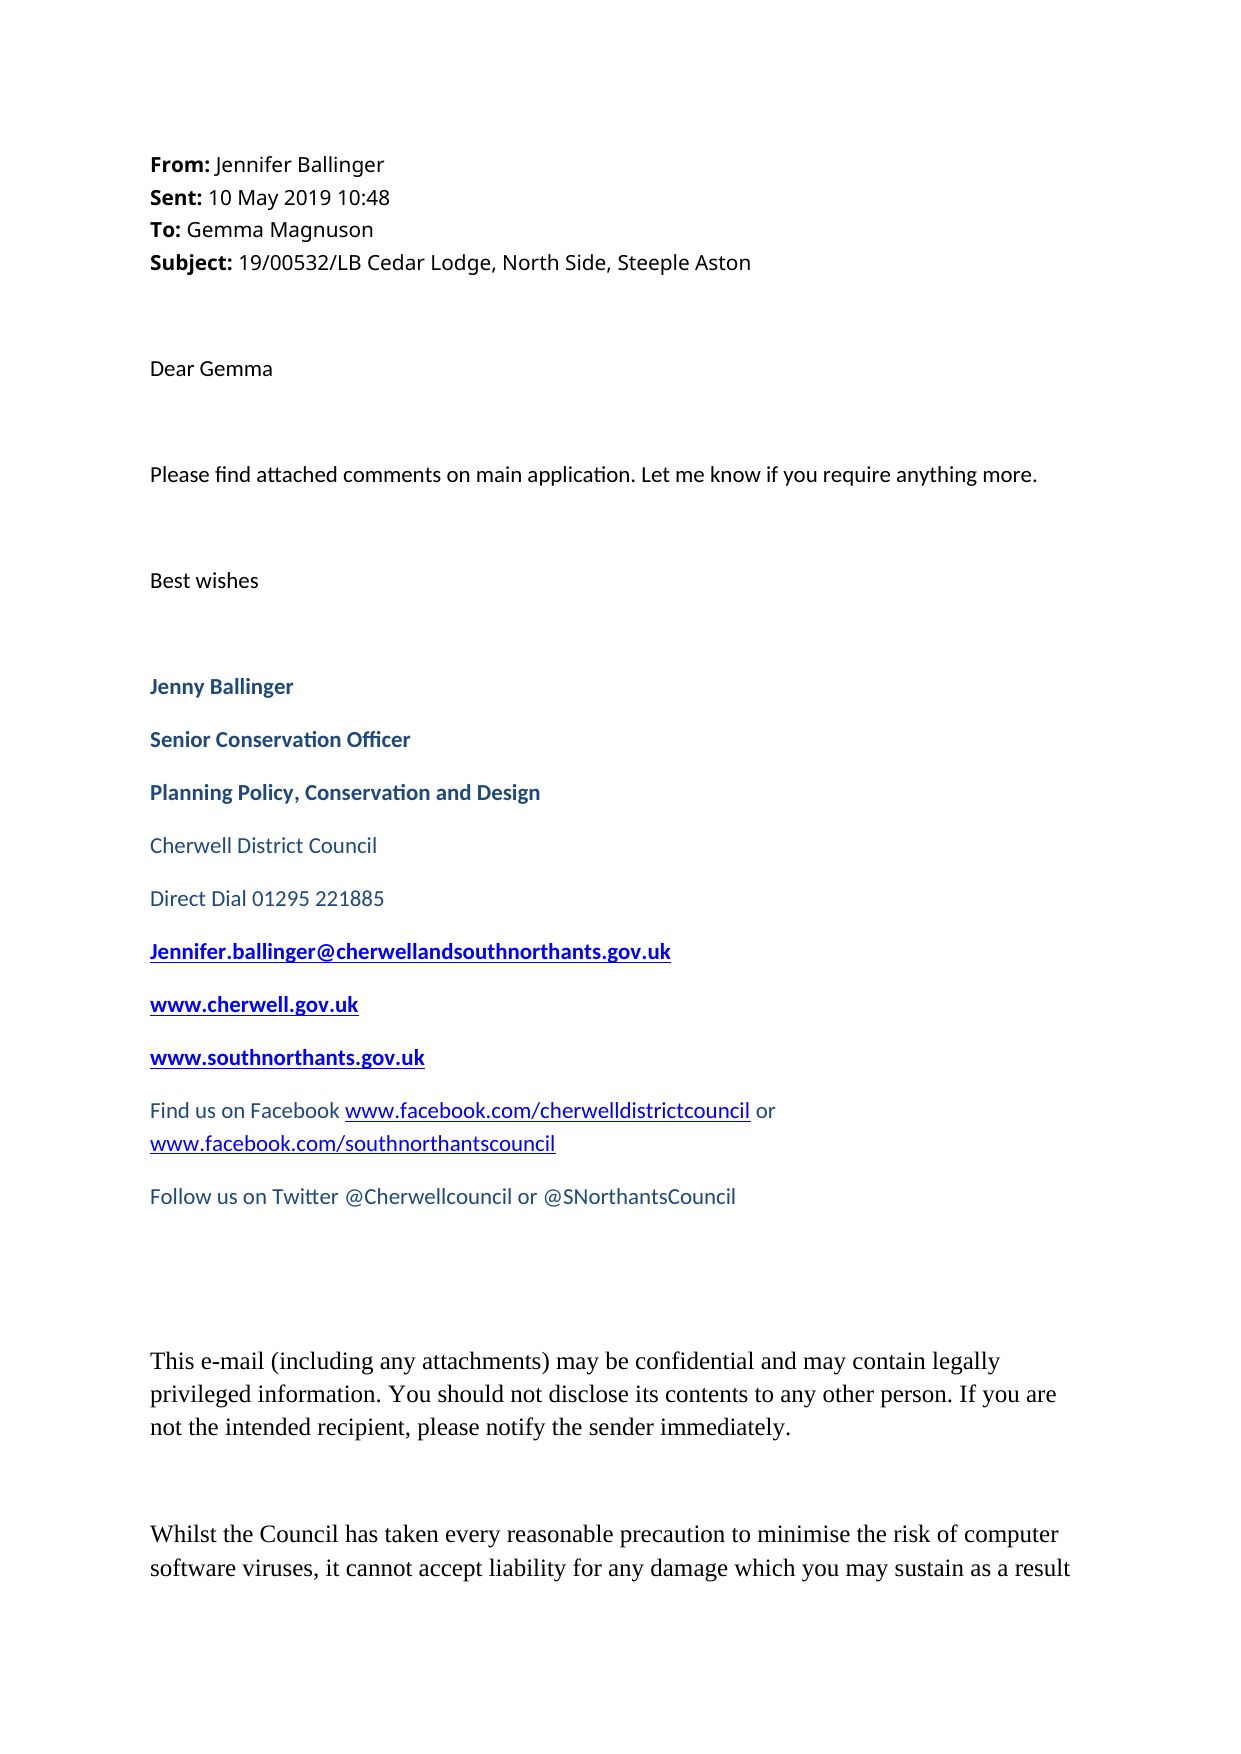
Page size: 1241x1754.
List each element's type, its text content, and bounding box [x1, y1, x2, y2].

text Jenny Ballinger [150, 672, 1090, 700]
text Senior Conservation Officer [150, 725, 1090, 753]
text Planning Policy, Conservation and Design [150, 778, 1090, 806]
text Cherwell District Council [150, 831, 1090, 859]
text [150, 1519, 1090, 1581]
text Follow us on Twitter @Cherwellcouncil or @SNorthantsCouncil [150, 1182, 1090, 1210]
text From: Jennifer Ballinger Sent: 10 May 2019 10:48 To: Gemma Magnuson Subject: 19/00532/LB Cedar Lodge, North Side, Steeple Aston [150, 150, 1090, 276]
text Please find attached comments on main application. Let me know if you require anything more. [150, 460, 1090, 488]
text www.cherwell.gov.uk [150, 991, 1090, 1018]
text Dear Gemma [150, 354, 1090, 382]
text Jennifer.ballinger@cherwellandsouthnorthants.gov.uk [150, 937, 1090, 966]
text Best wishes [150, 566, 1090, 594]
text Find us on Facebook www.facebook.com/cherwelldistrictcouncil or www.facebook.com/southnorthantscouncil [150, 1097, 1090, 1157]
text Direct Dial 01295 221885 [150, 884, 1090, 912]
text www.southnorthants.gov.uk [150, 1043, 1090, 1072]
